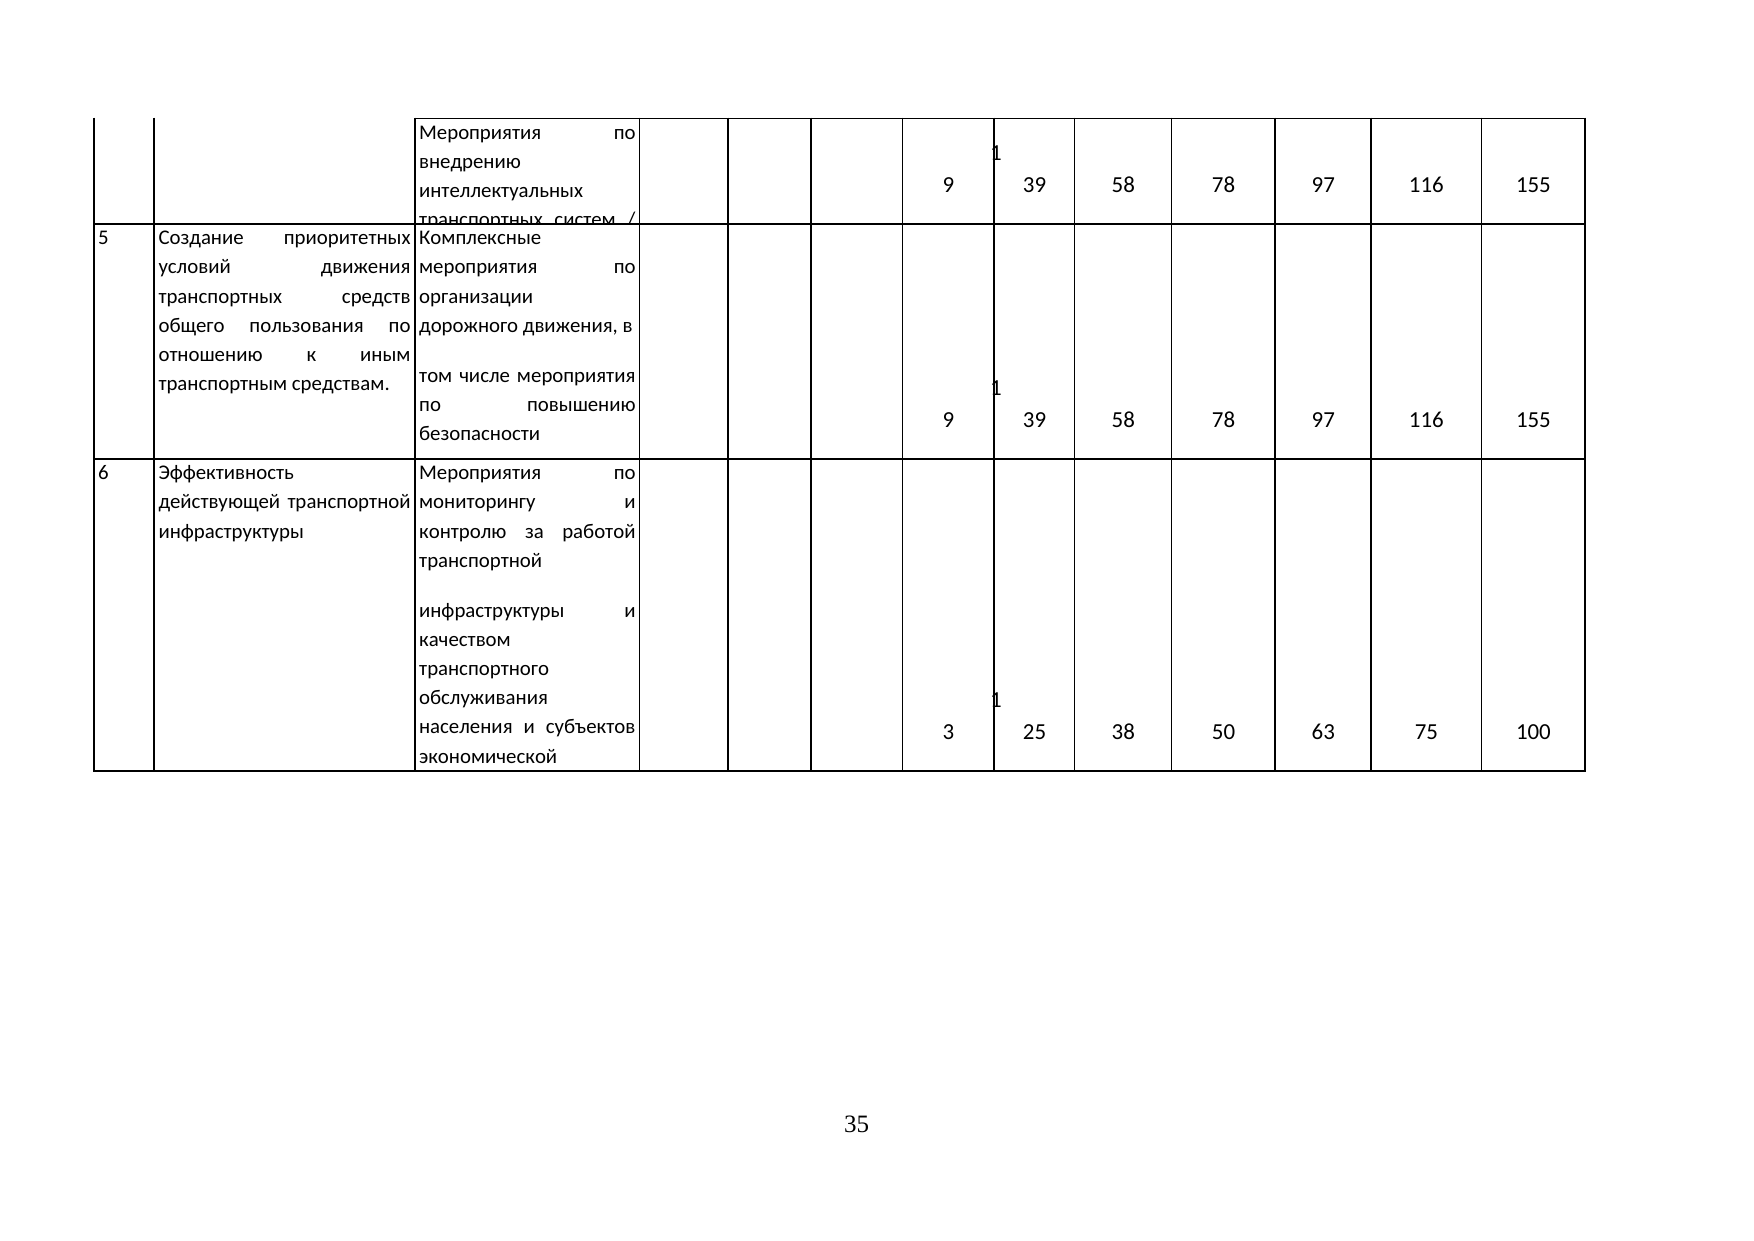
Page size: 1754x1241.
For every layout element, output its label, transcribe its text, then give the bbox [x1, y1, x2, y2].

table_cell 6 [95, 460, 153, 770]
table_cell 58 [1075, 119, 1171, 223]
table_cell 5 [95, 225, 153, 458]
table_cell 50 [1172, 460, 1274, 770]
table_cell 155 [1482, 119, 1584, 223]
table_cell 78 [1172, 225, 1274, 458]
table_cell 100 [1482, 460, 1584, 770]
table_cell 38 [1075, 460, 1171, 770]
table_cell [640, 460, 727, 770]
table_cell [812, 119, 902, 223]
table_cell 39 [995, 119, 1074, 223]
table_cell 19 [903, 225, 993, 458]
table_cell 97 [1276, 225, 1370, 458]
table_cell [812, 225, 902, 458]
table_cell 155 [1482, 225, 1584, 458]
table_cell 19 [903, 119, 993, 223]
table_cell 116 [1372, 119, 1481, 223]
table_cell 97 [1276, 119, 1370, 223]
table_cell [729, 225, 810, 458]
table_cell Комплексные мероприятия по организации дорожного движения, в том числе мероприятия по повышению безопасности дорожного движения, снижению перегруженности дорог и (или) их участков / ед. [416, 225, 639, 458]
table_cell 58 [1075, 225, 1171, 458]
table_cell 116 [1372, 225, 1481, 458]
table_cell [812, 460, 902, 770]
table_cell Мероприятия по внедрению интеллектуальных транспортных систем / ед. [416, 119, 639, 223]
table_cell 63 [1276, 460, 1370, 770]
table_cell Мероприятия по мониторингу и контролю за работой транспортной инфраструктуры и качеством транспортного обслуживания населения и субъектов экономической деятельности/ удовлетворенность населения качеством транспортной инфраструктуры (процент опрошенных). [416, 460, 639, 770]
table_cell 78 [1172, 119, 1274, 223]
table_cell 39 [995, 225, 1074, 458]
table_cell 75 [1372, 460, 1481, 770]
table_cell 13 [903, 460, 993, 770]
table_cell [729, 460, 810, 770]
table_cell 25 [995, 460, 1074, 770]
table_cell [640, 119, 727, 223]
table_cell Эффективность действующей транспортной инфраструктуры [155, 460, 414, 770]
table_cell [640, 225, 727, 458]
table_cell Создание приоритетных условий движения транспортных средств общего пользования по отношению к иным транспортным средствам. [155, 225, 414, 458]
table_cell [729, 119, 810, 223]
